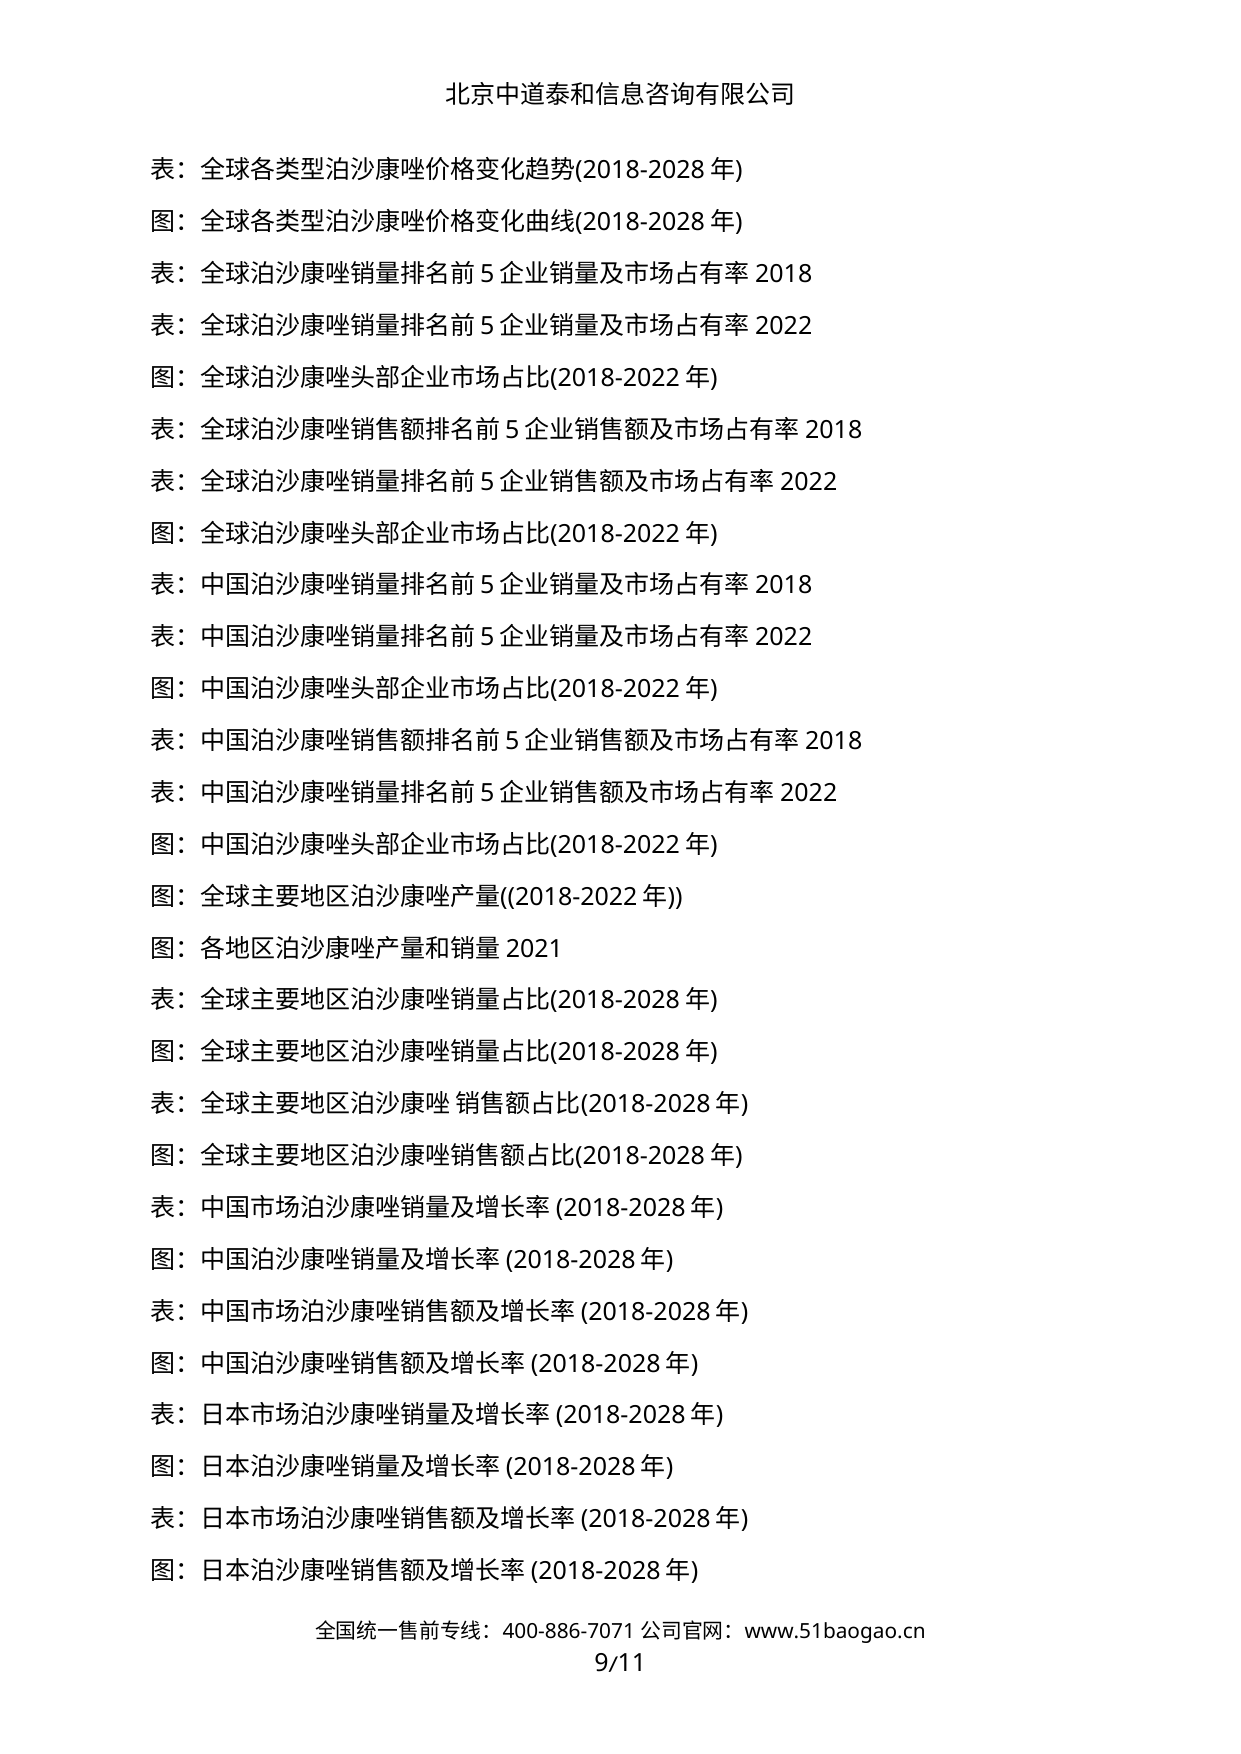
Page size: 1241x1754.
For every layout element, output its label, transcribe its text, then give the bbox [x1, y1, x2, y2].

text 图：中国泊沙康唑销售额及增长率 (2018-2028年) [150, 1343, 1090, 1379]
text 表：全球泊沙康唑销量排名前5企业销售额及市场占有率 2022 [150, 461, 1090, 497]
text 表：全球各类型泊沙康唑价格变化趋势(2018-2028年) [150, 150, 1090, 186]
text 表：日本市场泊沙康唑销售额及增长率 (2018-2028年) [150, 1499, 1090, 1535]
text 表：全球泊沙康唑销量排名前5企业销量及市场占有率 2018 [150, 254, 1090, 290]
text 表：中国泊沙康唑销售额排名前5企业销售额及市场占有率 2018 [150, 721, 1090, 757]
text 图：全球主要地区泊沙康唑产量((2018-2022年)) [150, 876, 1090, 912]
text 表：全球主要地区泊沙康唑 销售额占比(2018-2028年) [150, 1084, 1090, 1120]
text 图：全球泊沙康唑头部企业市场占比(2018-2022年) [150, 357, 1090, 394]
text 表：全球主要地区泊沙康唑销量占比(2018-2028年) [150, 980, 1090, 1016]
text 表：中国泊沙康唑销量排名前5企业销量及市场占有率 2022 [150, 617, 1090, 653]
text 图：全球主要地区泊沙康唑销售额占比(2018-2028年) [150, 1136, 1090, 1172]
text 表：中国市场泊沙康唑销量及增长率 (2018-2028年) [150, 1187, 1090, 1224]
text 图：中国泊沙康唑头部企业市场占比(2018-2022年) [150, 824, 1090, 861]
text 图：全球泊沙康唑头部企业市场占比(2018-2022年) [150, 513, 1090, 549]
text 图：中国泊沙康唑头部企业市场占比(2018-2022年) [150, 669, 1090, 705]
text 表：中国市场泊沙康唑销售额及增长率 (2018-2028年) [150, 1291, 1090, 1327]
text 表：全球泊沙康唑销量排名前5企业销量及市场占有率 2022 [150, 306, 1090, 342]
text 表：日本市场泊沙康唑销量及增长率 (2018-2028年) [150, 1395, 1090, 1431]
text 图：各地区泊沙康唑产量和销量 2021 [150, 928, 1090, 964]
text 表：全球泊沙康唑销售额排名前5企业销售额及市场占有率 2018 [150, 409, 1090, 446]
text 图：日本泊沙康唑销量及增长率 (2018-2028年) [150, 1447, 1090, 1483]
text 图：全球各类型泊沙康唑价格变化曲线(2018-2028年) [150, 202, 1090, 238]
text 表：中国泊沙康唑销量排名前5企业销售额及市场占有率 2022 [150, 772, 1090, 809]
text 图：日本泊沙康唑销售额及增长率 (2018-2028年) [150, 1551, 1090, 1587]
text 图：中国泊沙康唑销量及增长率 (2018-2028年) [150, 1239, 1090, 1276]
text 表：中国泊沙康唑销量排名前5企业销量及市场占有率 2018 [150, 565, 1090, 601]
text 图：全球主要地区泊沙康唑销量占比(2018-2028年) [150, 1032, 1090, 1068]
